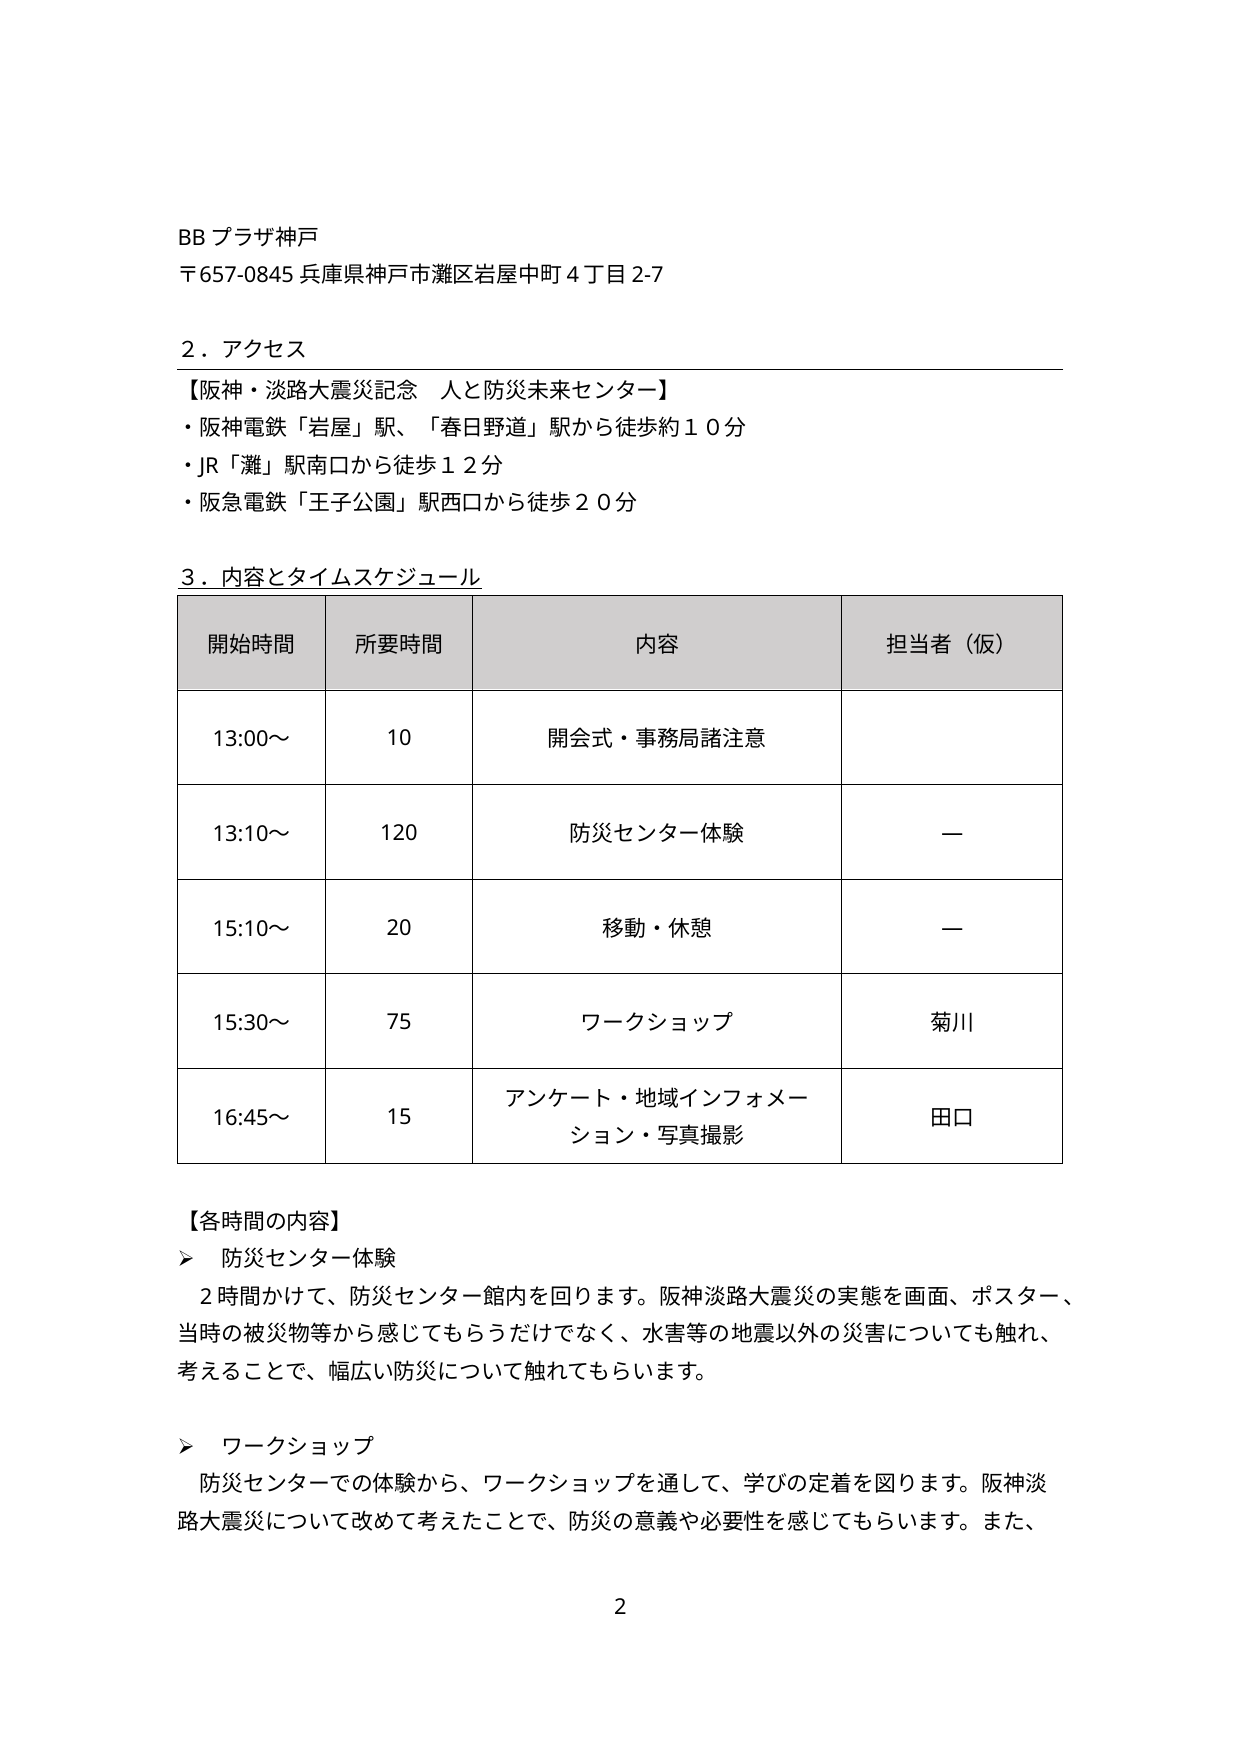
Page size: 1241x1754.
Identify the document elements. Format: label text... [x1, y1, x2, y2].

table_cell 移動・休憩 [473, 880, 841, 973]
table_cell 15:30～ [178, 974, 325, 1068]
table_cell 13:10～ [178, 785, 325, 879]
table_cell 16:45～ [178, 1069, 325, 1162]
table_cell 15 [326, 1069, 472, 1162]
table_cell 13:00～ [178, 691, 325, 784]
text 【阪神・淡路大震災記念 人と防災未来センター】 [177, 370, 1063, 407]
text ・阪神電鉄「岩屋」駅、「春日野道」駅から徒歩約１０分 [177, 407, 1063, 445]
text 〒657-0845 兵庫県神戸市灘区岩屋中町4丁目2-7 [177, 254, 1063, 292]
text ・阪急電鉄「王子公園」駅西口から徒歩２０分 [177, 482, 1063, 520]
table_cell 10 [326, 691, 472, 784]
text BBプラザ神戸 [177, 217, 1063, 254]
table_cell ― [842, 785, 1062, 879]
table_header 担当者（仮） [842, 596, 1062, 689]
table_header 内容 [473, 596, 841, 689]
text 【各時間の内容】 [177, 1201, 1063, 1238]
text 2時間かけて、防災センター館内を回ります。阪神淡路大震災の実態を画面、ポスター、当時の被災物等から感じてもらうだけでなく、水害等の地震以外の災害についても触れ、考えることで、幅広い防災について触れてもらいます。 [177, 1276, 1063, 1388]
table_cell 120 [326, 785, 472, 879]
table_cell [842, 691, 1062, 784]
list ワークショップ [177, 1426, 1063, 1463]
table_header 開始時間 [178, 596, 325, 689]
table_cell 田口 [842, 1069, 1062, 1162]
table_cell 20 [326, 880, 472, 973]
table_cell 防災センター体験 [473, 785, 841, 879]
table_cell 15:10～ [178, 880, 325, 973]
table_cell ― [842, 880, 1062, 973]
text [177, 1463, 1063, 1538]
list 防災センター体験 [177, 1238, 1063, 1276]
table_cell 75 [326, 974, 472, 1068]
text ・JR「灘」駅南口から徒歩１２分 [177, 445, 1063, 482]
text ２．アクセス [177, 329, 1063, 369]
table_cell ワークショップ [473, 974, 841, 1068]
table_cell 開会式・事務局諸注意 [473, 691, 841, 784]
table_cell アンケート・地域インフォメーション・写真撮影 [473, 1069, 841, 1162]
table_header 所要時間 [326, 596, 472, 689]
table_cell 菊川 [842, 974, 1062, 1068]
text ３．内容とタイムスケジュール [177, 557, 1063, 595]
